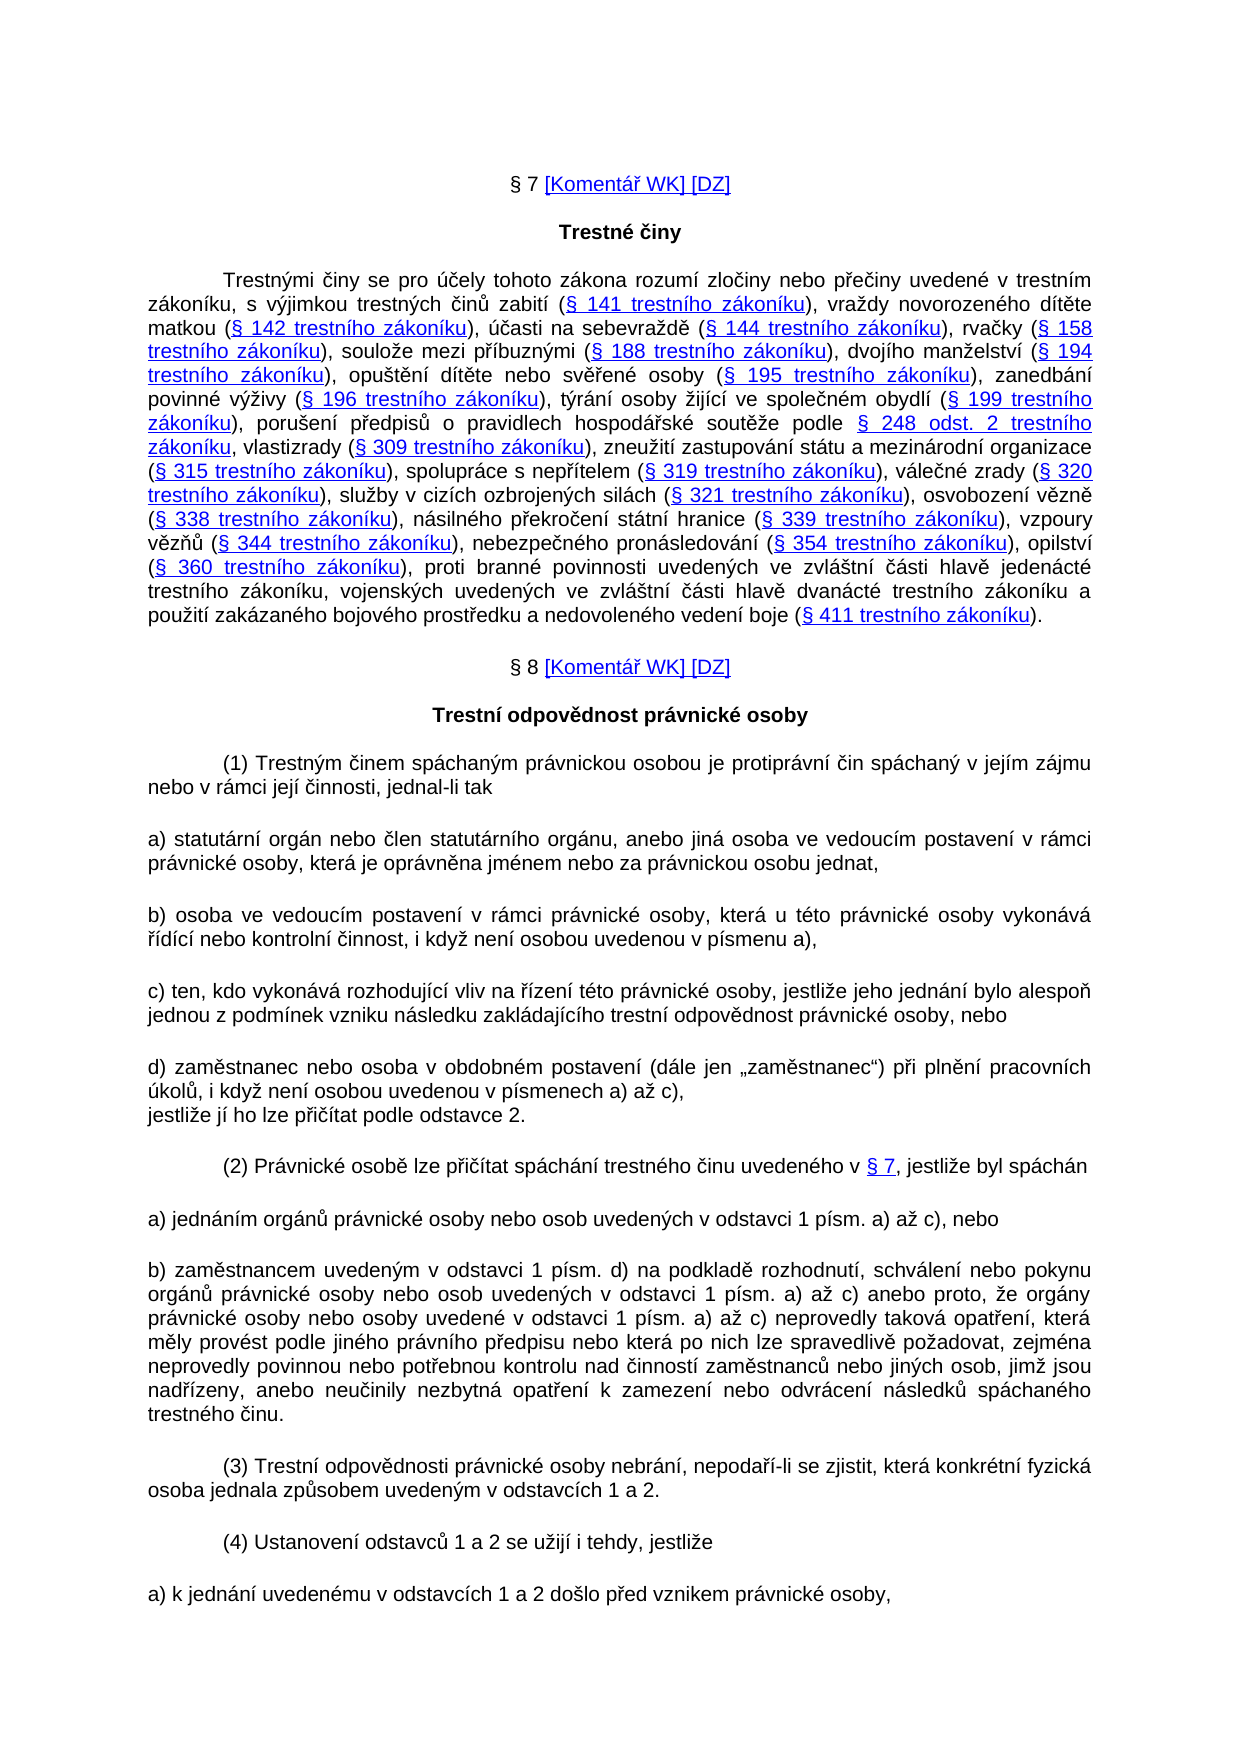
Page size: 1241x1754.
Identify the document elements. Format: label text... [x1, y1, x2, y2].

text c) ten, kdo vykonává rozhodující vliv na řízení této právnické osoby, jestliže jeho jednání bylo alespoň jednou z podmínek vzniku následku zakládajícího trestní odpovědnost právnické osoby, nebo [148, 978, 1092, 1026]
text b) osoba ve vedoucím postavení v rámci právnické osoby, která u této právnické osoby vykonává řídící nebo kontrolní činnost, i když není osobou uvedenou v písmenu a), [148, 903, 1092, 951]
text § 8 [Komentář WK] [DZ] [148, 655, 1092, 679]
text Trestnými činy se pro účely tohoto zákona rozumí zločiny nebo přečiny uvedené v trestním zákoníku, s výjimkou trestných činů zabití (§ 141 trestního zákoníku), vraždy novorozeného dítěte matkou (§ 142 trestního zákoníku), účasti na sebevraždě (§ 144 trestního zákoníku), rvačky (§ 158 trestního zákoníku), soulože mezi příbuznými (§ 188 trestního zákoníku), dvojího manželství (§ 194 trestního zákoníku), opuštění dítěte nebo svěřené osoby (§ 195 trestního zákoníku), zanedbání povinné výživy (§ 196 trestního zákoníku), týrání osoby žijící ve společném obydlí (§ 199 trestního zákoníku), porušení předpisů o pravidlech hospodářské soutěže podle § 248 odst. 2 trestního zákoníku, vlastizrady (§ 309 trestního zákoníku), zneužití zastupování státu a mezinárodní organizace (§ 315 trestního zákoníku), spolupráce s nepřítelem (§ 319 trestního zákoníku), válečné zrady (§ 320 trestního zákoníku), služby v cizích ozbrojených silách (§ 321 trestního zákoníku), osvobození vězně (§ 338 trestního zákoníku), násilného překročení státní hranice (§ 339 trestního zákoníku), vzpoury vězňů (§ 344 trestního zákoníku), nebezpečného pronásledování (§ 354 trestního zákoníku), opilství (§ 360 trestního zákoníku), proti branné povinnosti uvedených ve zvláštní části hlavě jedenácté trestního zákoníku, vojenských uvedených ve zvláštní části hlavě dvanácté trestního zákoníku a použití zakázaného bojového prostředku a nedovoleného vedení boje (§ 411 trestního zákoníku). [148, 267, 1092, 627]
text (1) Trestným činem spáchaným právnickou osobou je protiprávní čin spáchaný v jejím zájmu nebo v rámci její činnosti, jednal-li tak [148, 751, 1092, 799]
text a) statutární orgán nebo člen statutárního orgánu, anebo jiná osoba ve vedoucím postavení v rámci právnické osoby, která je oprávněna jménem nebo za právnickou osobu jednat, [148, 827, 1092, 874]
text (2) Právnické osobě lze přičítat spáchání trestného činu uvedeného v § 7, jestliže byl spáchán [148, 1154, 1092, 1178]
text (3) Trestní odpovědnosti právnické osoby nebrání, nepodaří-li se zjistit, která konkrétní fyzická osoba jednala způsobem uvedeným v odstavcích 1 a 2. [148, 1454, 1092, 1502]
text a) jednáním orgánů právnické osoby nebo osob uvedených v odstavci 1 písm. a) až c), nebo [148, 1206, 1092, 1230]
text d) zaměstnanec nebo osoba v obdobném postavení (dále jen „zaměstnanec“) při plnění pracovních úkolů, i když není osobou uvedenou v písmenech a) až c), [148, 1054, 1092, 1102]
text a) k jednání uvedenému v odstavcích 1 a 2 došlo před vznikem právnické osoby, [148, 1582, 1092, 1606]
text (4) Ustanovení odstavců 1 a 2 se užijí i tehdy, jestliže [148, 1530, 1092, 1554]
text Trestné činy [148, 219, 1092, 243]
text b) zaměstnancem uvedeným v odstavci 1 písm. d) na podkladě rozhodnutí, schválení nebo pokynu orgánů právnické osoby nebo osob uvedených v odstavci 1 písm. a) až c) anebo proto, že orgány právnické osoby nebo osoby uvedené v odstavci 1 písm. a) až c) neprovedly taková opatření, která měly provést podle jiného právního předpisu nebo která po nich lze spravedlivě požadovat, zejména neprovedly povinnou nebo potřebnou kontrolu nad činností zaměstnanců nebo jiných osob, jimž jsou nadřízeny, anebo neučinily nezbytná opatření k zamezení nebo odvrácení následků spáchaného trestného činu. [148, 1258, 1092, 1426]
text Trestní odpovědnost právnické osoby [148, 703, 1092, 727]
text § 7 [Komentář WK] [DZ] [148, 172, 1092, 196]
text jestliže jí ho lze přičítat podle odstavce 2. [148, 1102, 1092, 1126]
